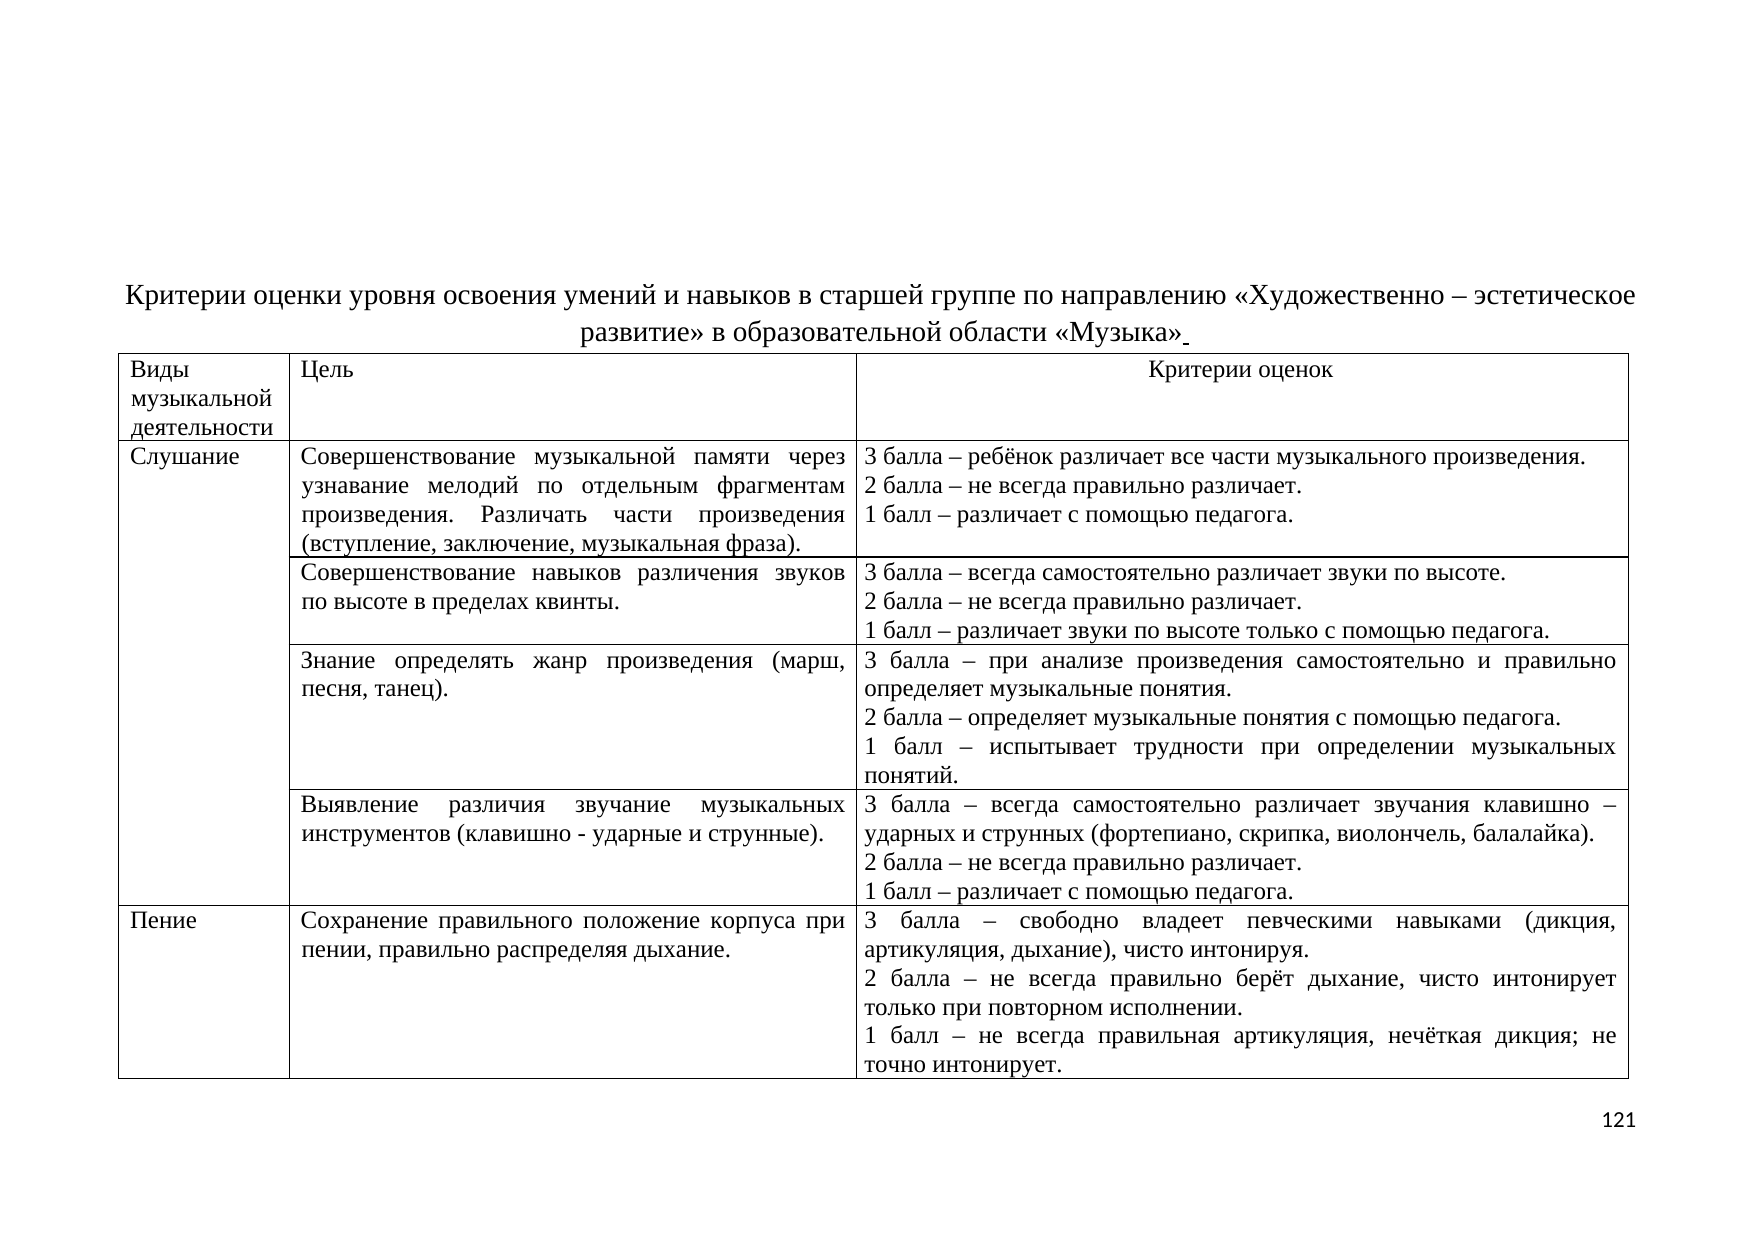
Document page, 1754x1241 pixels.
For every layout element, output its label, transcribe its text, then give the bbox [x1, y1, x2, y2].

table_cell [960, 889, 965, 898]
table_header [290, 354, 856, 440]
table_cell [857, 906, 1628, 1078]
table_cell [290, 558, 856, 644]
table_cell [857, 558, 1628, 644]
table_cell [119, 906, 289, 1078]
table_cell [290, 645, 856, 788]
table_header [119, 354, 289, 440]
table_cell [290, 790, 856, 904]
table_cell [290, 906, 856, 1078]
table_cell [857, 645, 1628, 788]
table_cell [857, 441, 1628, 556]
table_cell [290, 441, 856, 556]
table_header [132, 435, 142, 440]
text Критерии оценки уровня освоения умений и навыков в старшей группе по направлению «Художественно – эстетическое развитие» в образовательной области «Музыка» [118, 277, 1643, 348]
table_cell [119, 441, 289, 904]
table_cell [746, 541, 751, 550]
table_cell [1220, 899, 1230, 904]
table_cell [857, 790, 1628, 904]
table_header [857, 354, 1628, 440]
